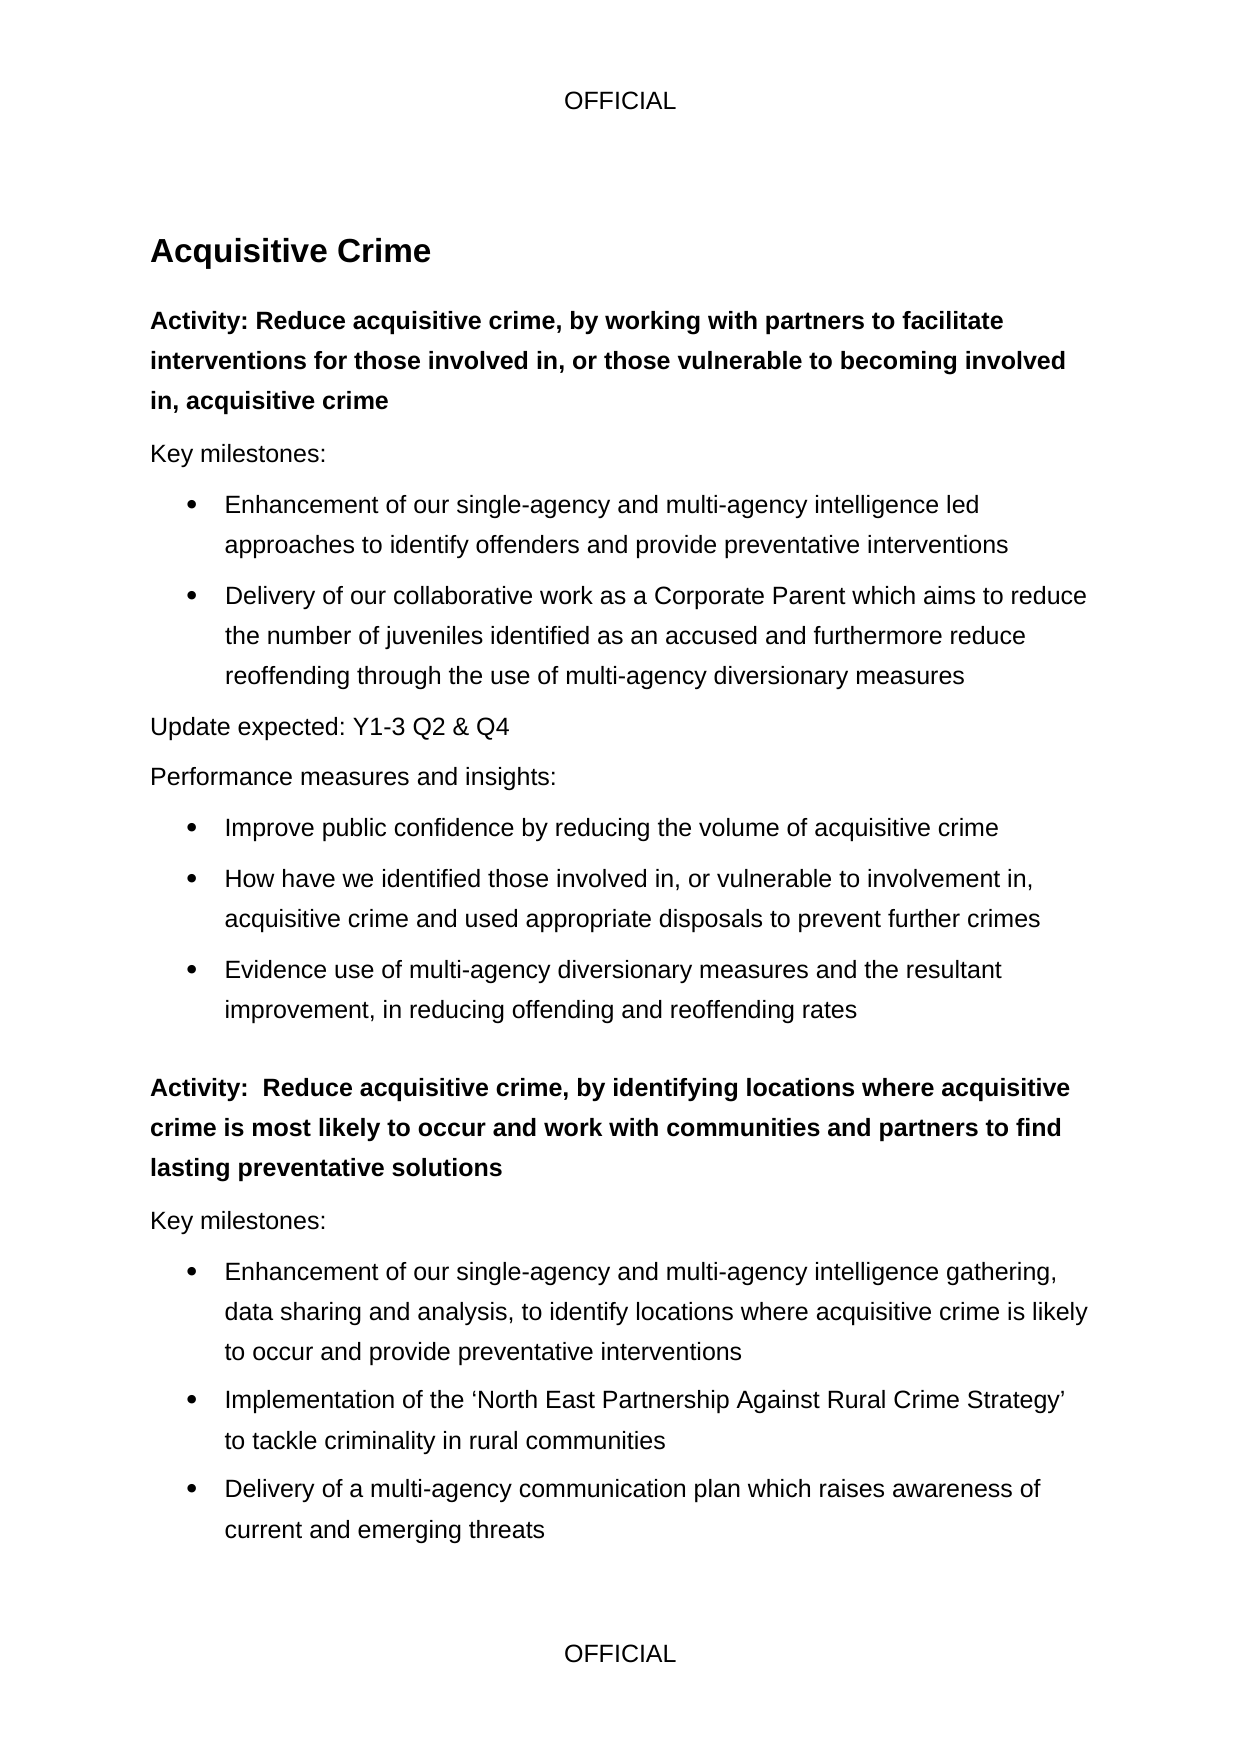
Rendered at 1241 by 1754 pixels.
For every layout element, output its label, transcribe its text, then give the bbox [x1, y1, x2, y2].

text Activity: Reduce acquisitive crime, by identifying locations where acquisitive crime is most likely to occur and work with communities and partners to find lasting preventative solutions [150, 1073, 1090, 1182]
list Delivery of our collaborative work as a Corporate Parent which aims to reduce the number of juveniles identified as an accused and furthermore reduce reoffending through the use of multi-agency diversionary measures [187, 581, 1090, 690]
list Delivery of a multi-agency communication plan which raises awareness of current and emerging threats [187, 1474, 1090, 1543]
list Enhancement of our single-agency and multi-agency intelligence gathering, data sharing and analysis, to identify locations where acquisitive crime is likely to occur and provide preventative interventions [187, 1256, 1090, 1366]
text Activity: Reduce acquisitive crime, by working with partners to facilitate interventions for those involved in, or those vulnerable to becoming involved in, acquisitive crime [150, 306, 1090, 415]
text Key milestones: [150, 439, 1090, 468]
list How have we identified those involved in, or vulnerable to involvement in, acquisitive crime and used appropriate disposals to prevent further crimes [187, 864, 1090, 933]
list Improve public confidence by reducing the volume of acquisitive crime [187, 813, 1090, 842]
subtitle Acquisitive Crime [150, 231, 1090, 270]
text Update expected: Y1-3 Q2 & Q4 [150, 712, 1090, 741]
text Performance measures and insights: [150, 762, 1090, 791]
list Evidence use of multi-agency diversionary measures and the resultant improvement, in reducing offending and reoffending rates [187, 955, 1090, 1024]
list Implementation of the ‘North East Partnership Against Rural Crime Strategy’ to tackle criminality in rural communities [187, 1386, 1090, 1454]
list Enhancement of our single-agency and multi-agency intelligence led approaches to identify offenders and provide preventative interventions [187, 490, 1090, 559]
text Key milestones: [150, 1206, 1090, 1234]
